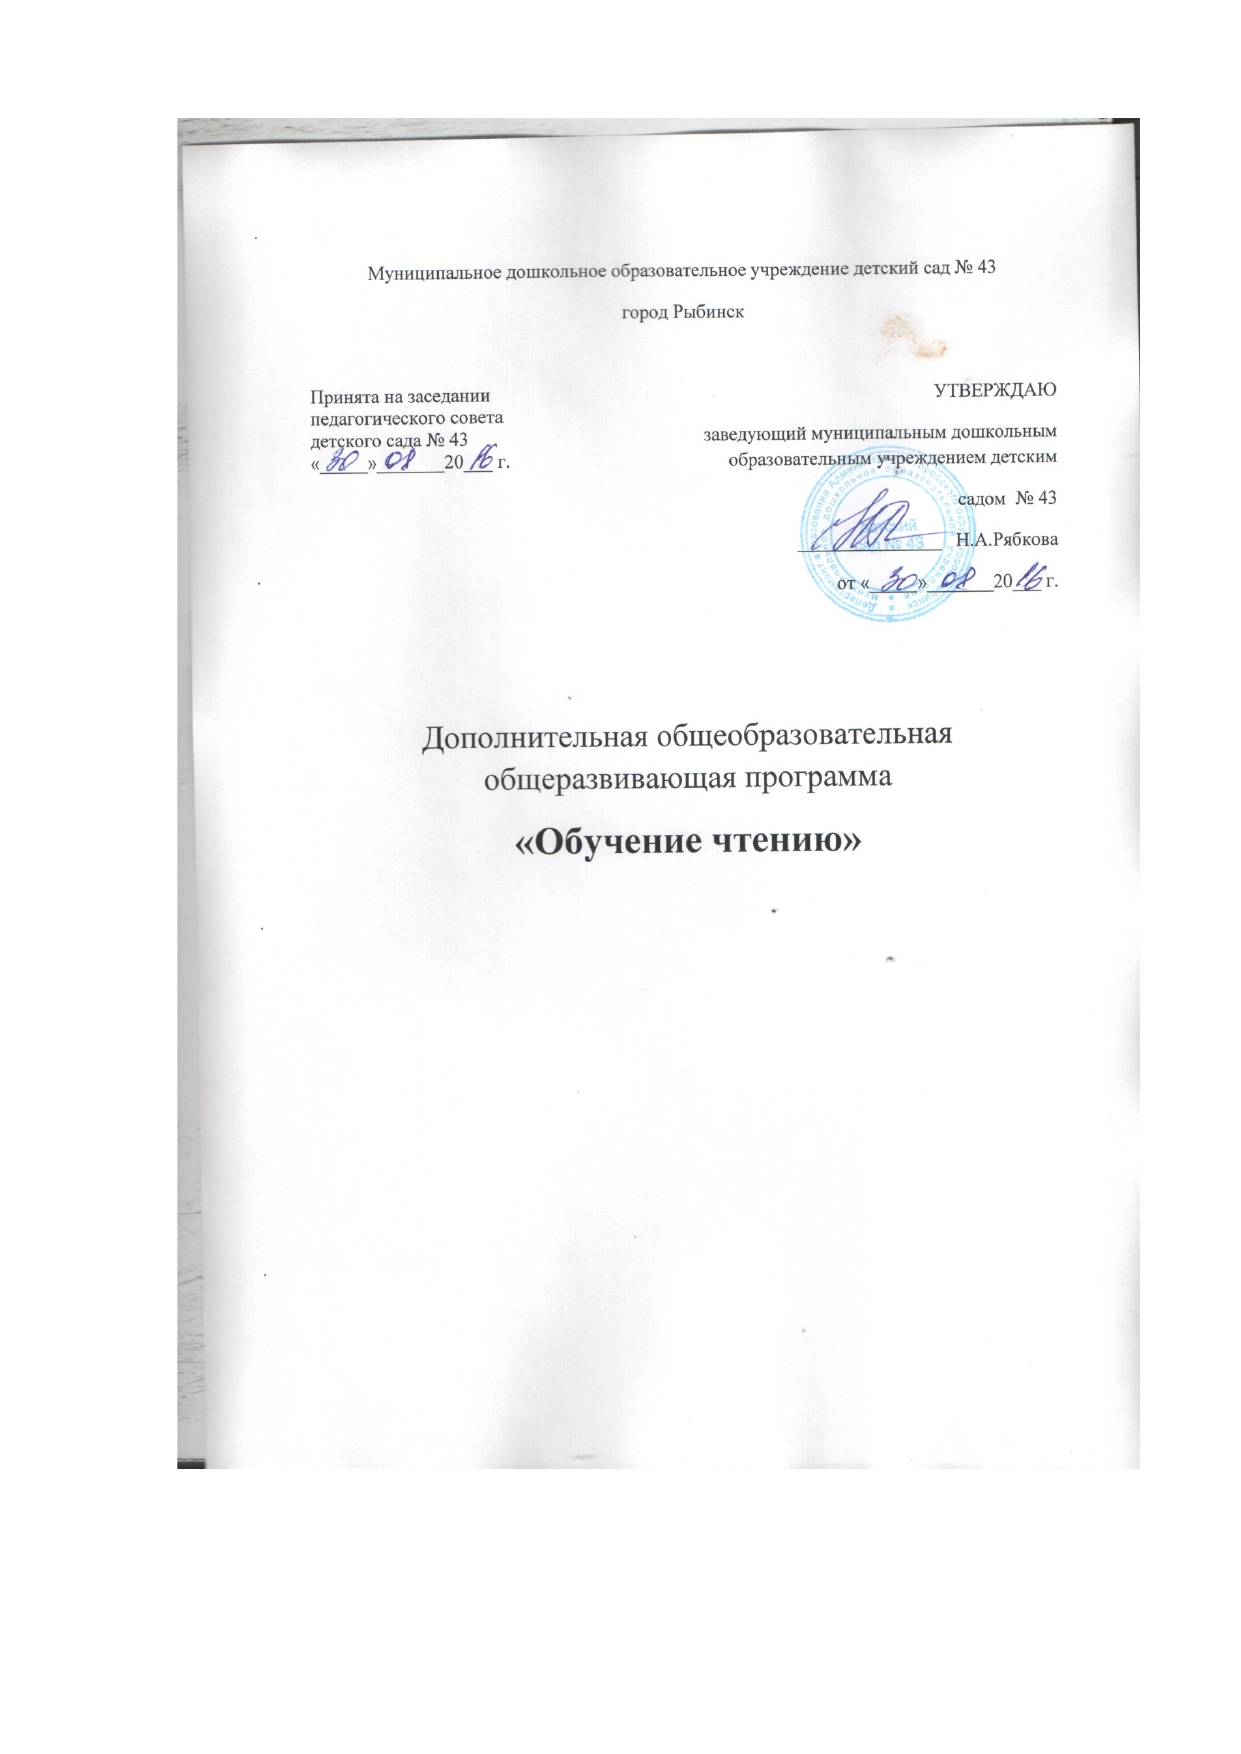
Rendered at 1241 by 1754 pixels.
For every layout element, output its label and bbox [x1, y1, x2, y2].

picture [177, 118, 1152, 1469]
